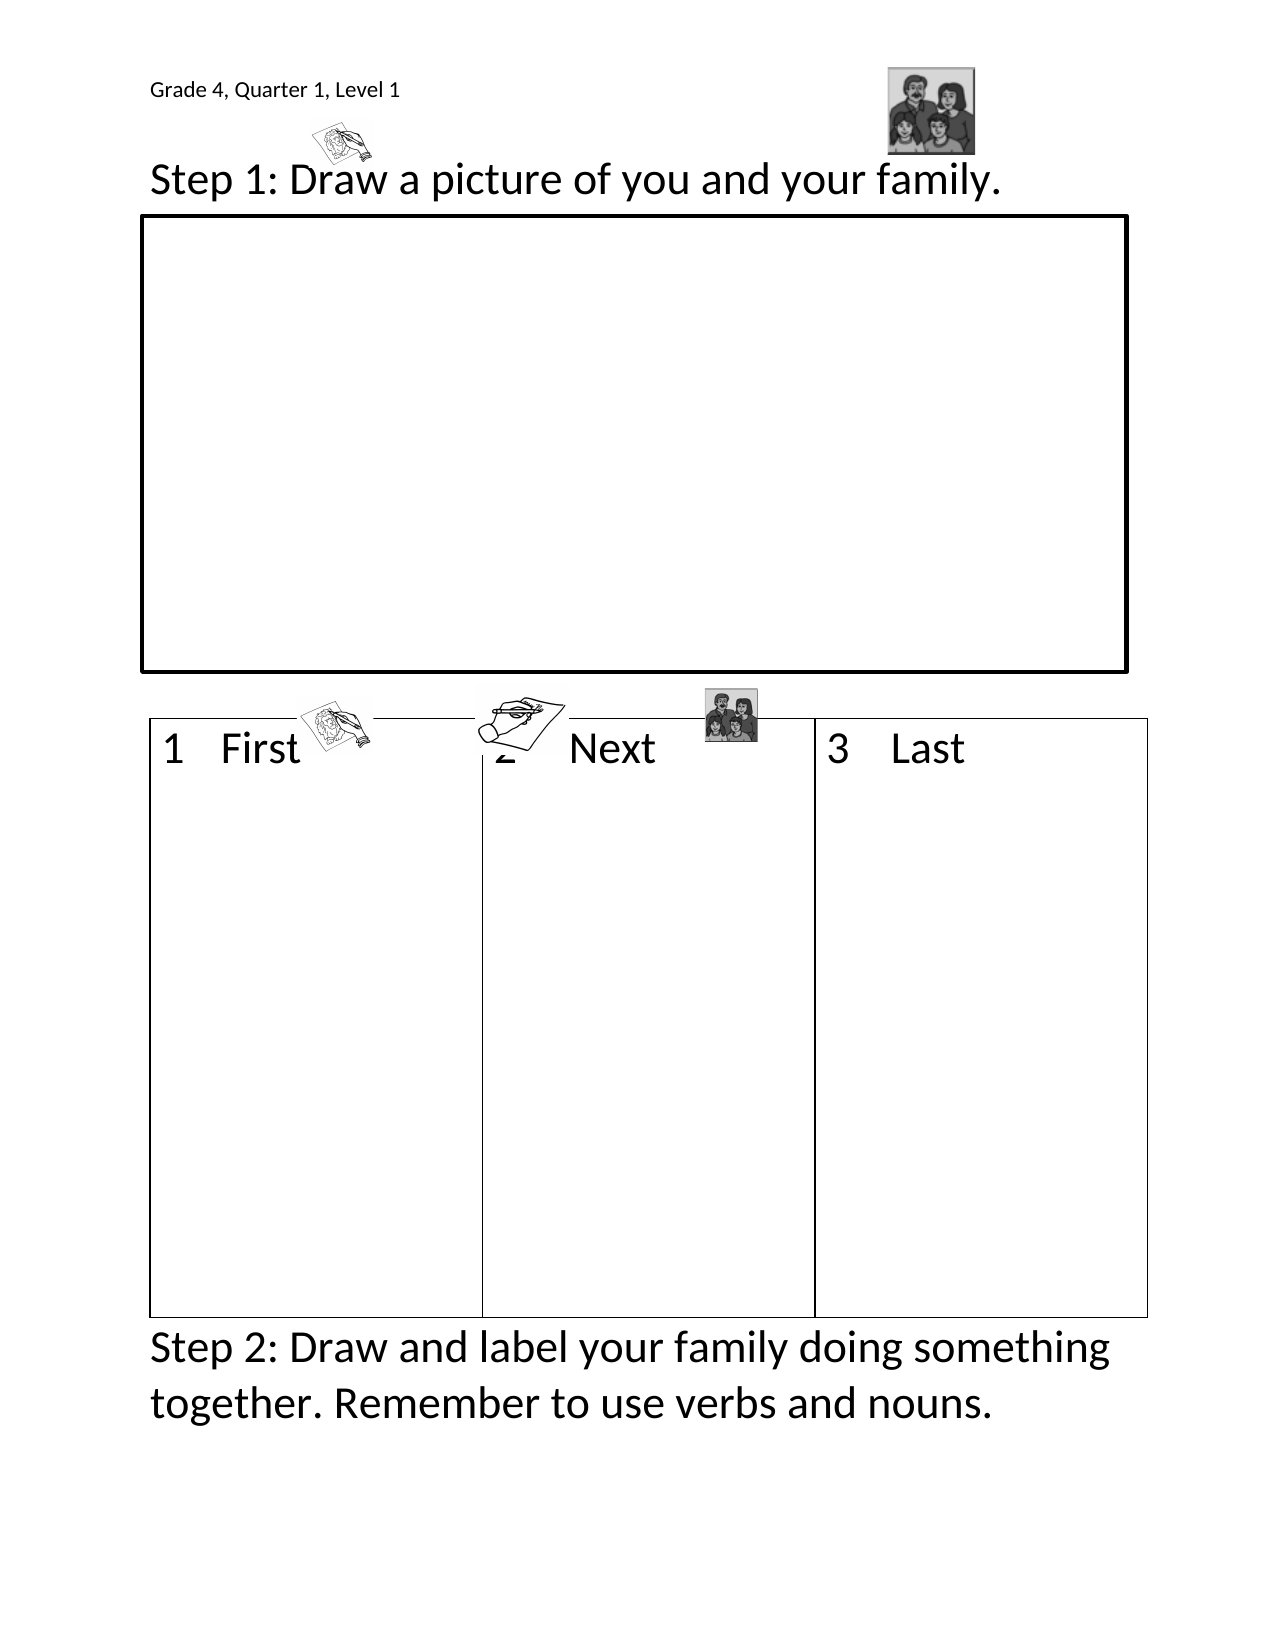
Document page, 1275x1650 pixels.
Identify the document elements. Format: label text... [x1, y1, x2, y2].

picture [475, 684, 569, 755]
table_header 1 First [151, 719, 482, 1317]
table_header 3 Last [816, 719, 1147, 1317]
picture [887, 67, 976, 155]
text Step 2: Draw and label your family doing something together. Remember to use verbs and nouns. [150, 1318, 1125, 1430]
picture [296, 697, 374, 755]
picture [704, 688, 758, 742]
picture [308, 118, 375, 168]
table_header 2 Next [483, 719, 814, 1317]
text Step 1: Draw a picture of you and your family. [150, 150, 1125, 206]
